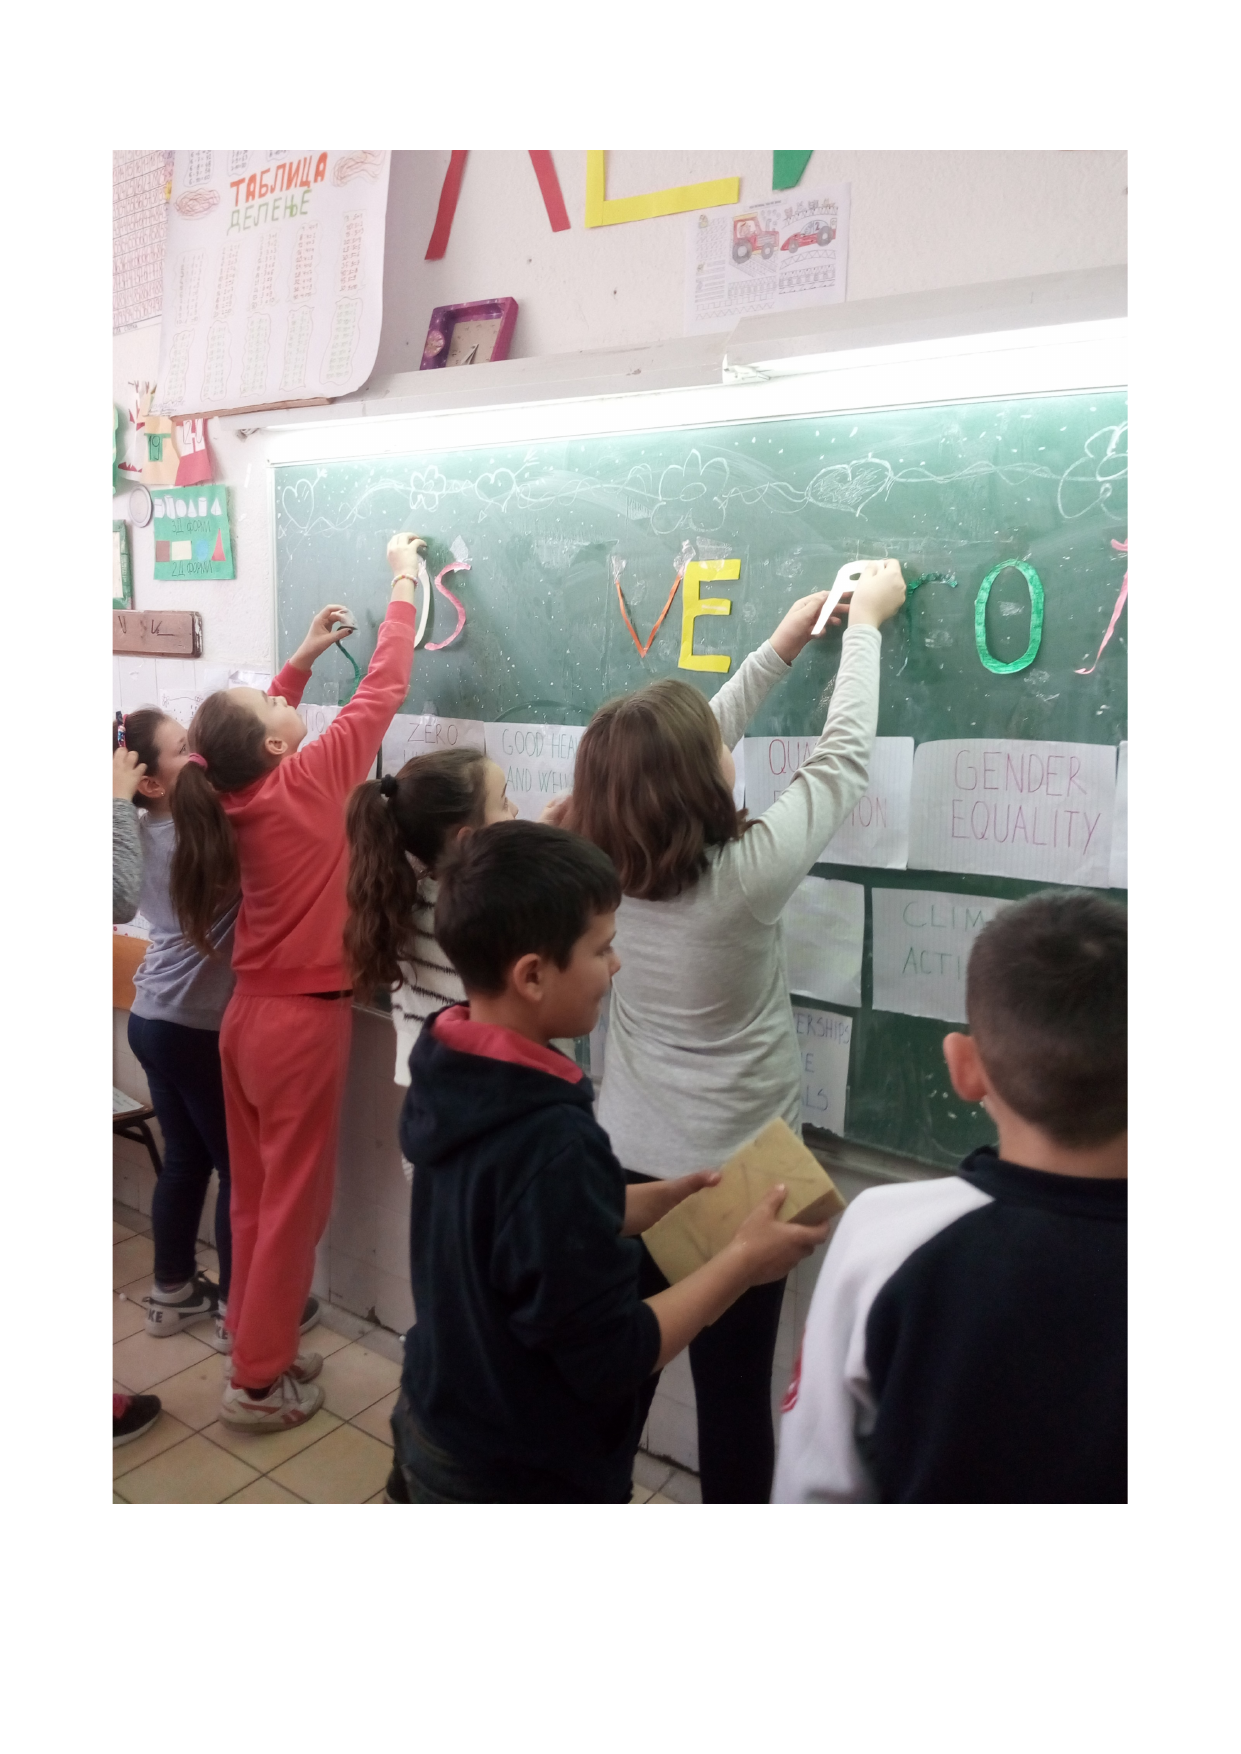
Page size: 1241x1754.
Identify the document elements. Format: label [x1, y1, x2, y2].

picture [112, 150, 1128, 1504]
